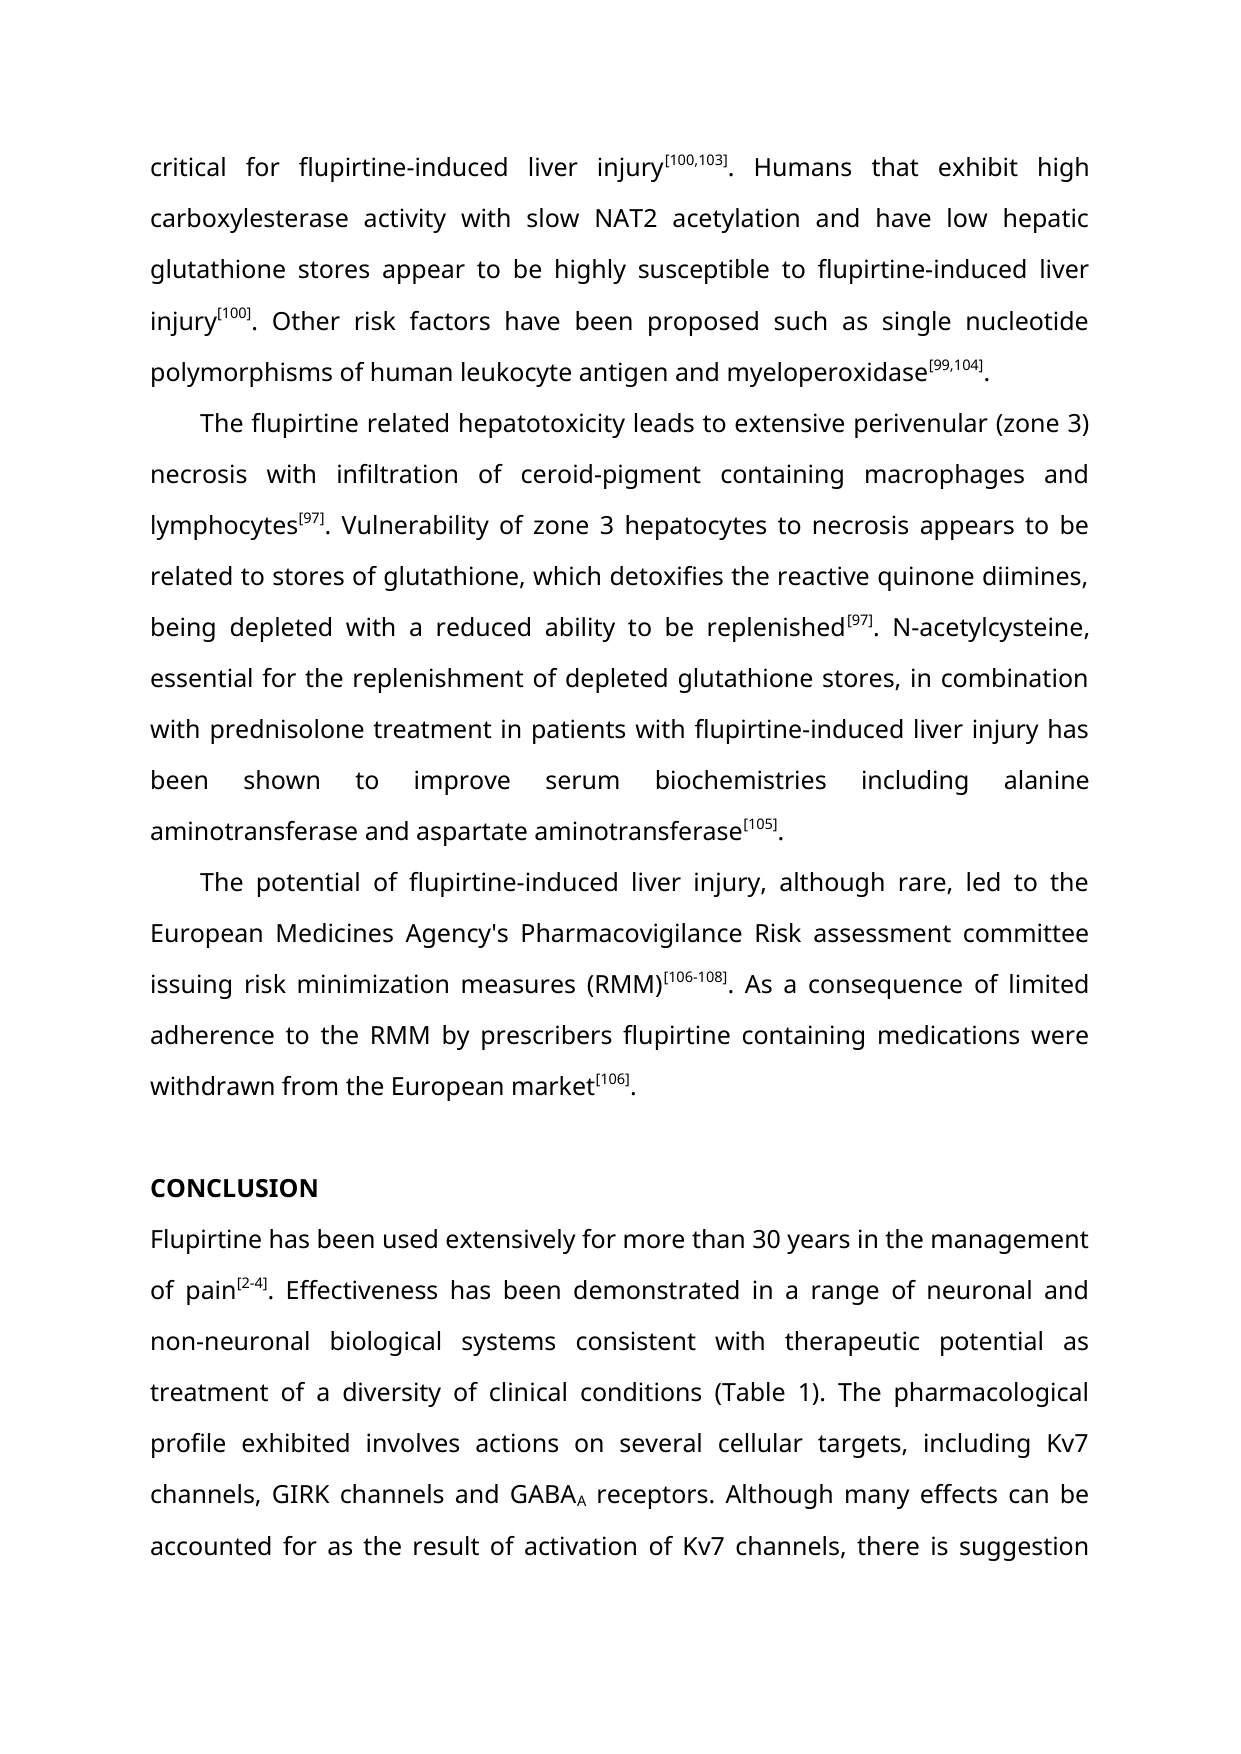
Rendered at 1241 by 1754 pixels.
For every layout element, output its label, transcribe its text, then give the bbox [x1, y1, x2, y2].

text The flupirtine related hepatotoxicity leads to extensive perivenular (zone 3) necrosis with infiltration of ceroid-pigment containing macrophages and lymphocytes[97]. Vulnerability of zone 3 hepatocytes to necrosis appears to be related to stores of glutathione, which detoxifies the reactive quinone diimines, being depleted with a reduced ability to be replenished[97]. N-acetylcysteine, essential for the replenishment of depleted glutathione stores, in combination with prednisolone treatment in patients with flupirtine-induced liver injury has been shown to improve serum biochemistries including alanine aminotransferase and aspartate aminotransferase[105]. [150, 405, 1090, 848]
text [150, 1222, 1090, 1562]
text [150, 150, 1090, 388]
text The potential of flupirtine-induced liver injury, although rare, led to the European Medicines Agency's Pharmacovigilance Risk assessment committee issuing risk minimization measures (RMM)[106-108]. As a consequence of limited adherence to the RMM by prescribers flupirtine containing medications were withdrawn from the European market[106]. [150, 864, 1090, 1103]
text Conclusion [150, 1171, 1090, 1205]
